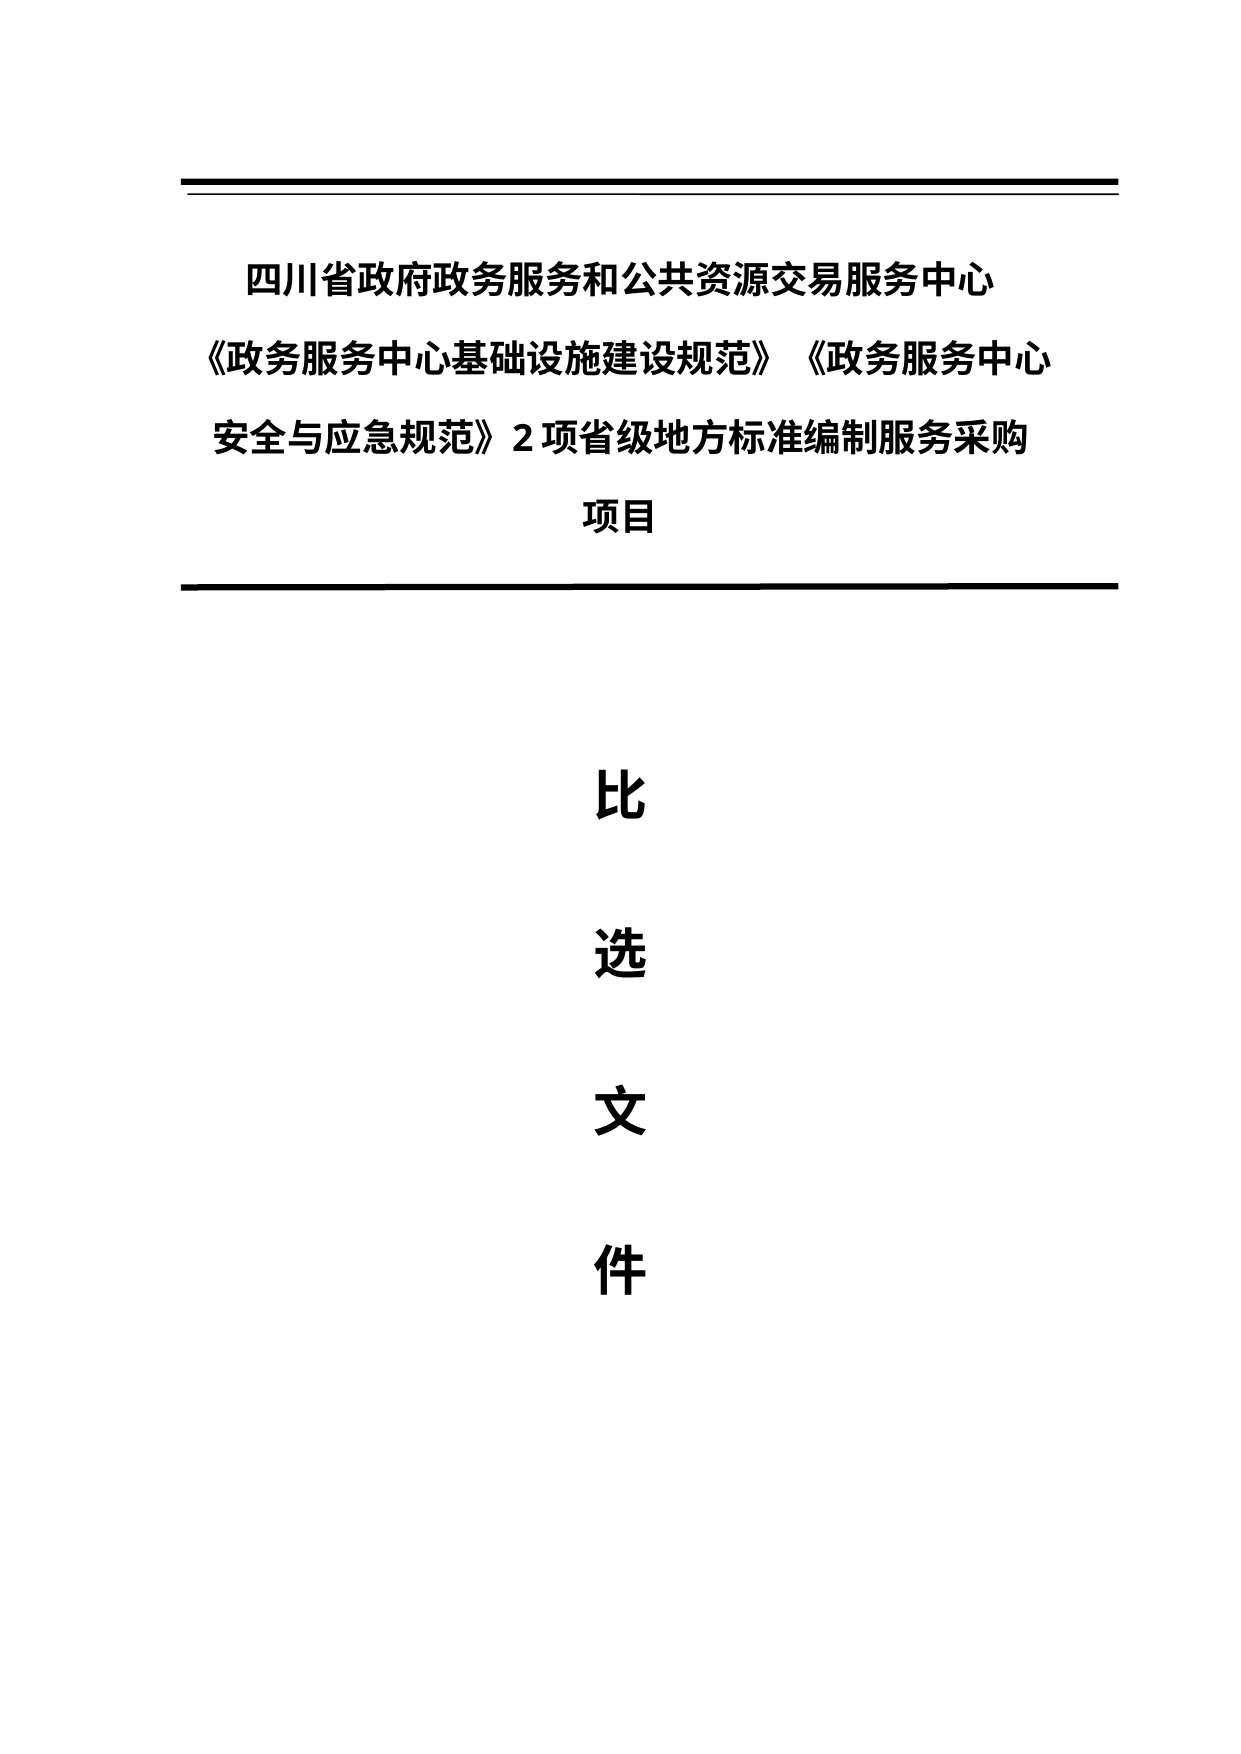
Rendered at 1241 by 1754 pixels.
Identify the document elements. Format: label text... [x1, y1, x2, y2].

text 比 [187, 752, 1053, 831]
text 文 [187, 1069, 1053, 1148]
text 选 [187, 910, 1053, 989]
text 件 [187, 1227, 1053, 1306]
text 四川省政府政务服务和公共资源交易服务中心 《政务服务中心基础设施建设规范》《政务服务中心安全与应急规范》2项省级地方标准编制服务采购 [187, 237, 1053, 475]
text 项目 [187, 475, 1053, 554]
